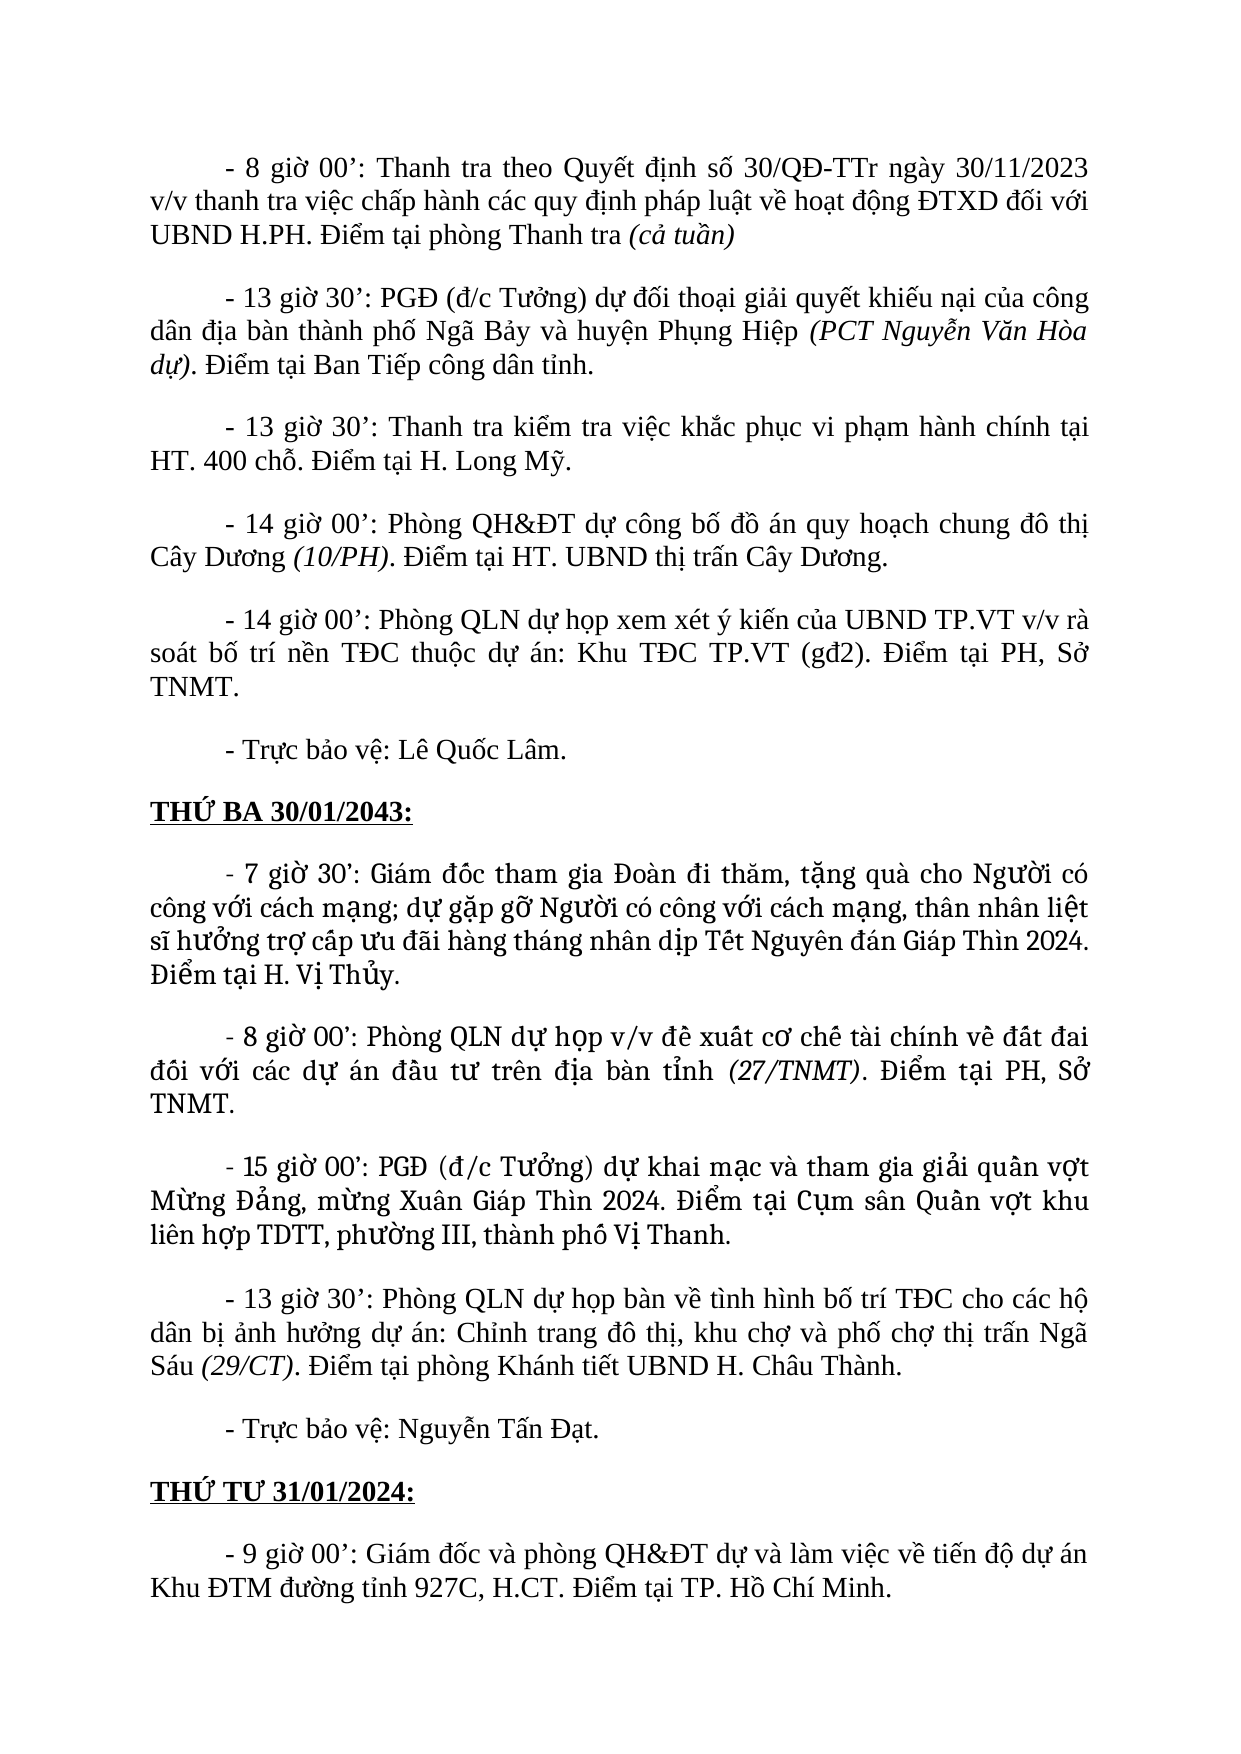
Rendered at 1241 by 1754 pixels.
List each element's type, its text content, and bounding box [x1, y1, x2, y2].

text - 9 giờ 00’: Giám đốc và phòng QH&ĐT dự và làm việc về tiến độ dự án Khu ĐTM đường tỉnh 927C, H.CT. Điểm tại TP. Hồ Chí Minh. [150, 1536, 1090, 1603]
text - 14 giờ 00’: Phòng QLN dự họp xem xét ý kiến của UBND TP.VT v/v rà soát bố trí nền TĐC thuộc dự án: Khu TĐC TP.VT (gđ2). Điểm tại PH, Sở TNMT. [150, 602, 1090, 703]
text THỨ TƯ 31/01/2024: [150, 1474, 1090, 1507]
text - 15 giờ 00’: PGĐ (đ/c Tưởng) dự khai mạc và tham gia giải quần vợt Mừng Đảng, mừng Xuân Giáp Thìn 2024. Điểm tại Cụm sân Quần vợt khu liên hợp TDTT, phường III, thành phố Vị Thanh. [150, 1150, 1090, 1252]
text - 13 giờ 30’: Phòng QLN dự họp bàn về tình hình bố trí TĐC cho các hộ dân bị ảnh hưởng dự án: Chỉnh trang đô thị, khu chợ và phố chợ thị trấn Ngã Sáu (29/CT). Điểm tại phòng Khánh tiết UBND H. Châu Thành. [150, 1281, 1090, 1382]
text - 13 giờ 30’: PGĐ (đ/c Tưởng) dự đối thoại giải quyết khiếu nại của công dân địa bàn thành phố Ngã Bảy và huyện Phụng Hiệp (PCT Nguyễn Văn Hòa dự). Điểm tại Ban Tiếp công dân tỉnh. [150, 280, 1090, 380]
text - Trực bảo vệ: Nguyễn Tấn Đạt. [150, 1411, 1090, 1444]
text THỨ BA 30/01/2043: [150, 794, 1090, 828]
text - 8 giờ 00’: Phòng QLN dự họp v/v đề xuất cơ chế tài chính về đất đai đối với các dự án đầu tư trên địa bàn tỉnh (27/TNMT). Điểm tại PH, Sở TNMT. [150, 1021, 1090, 1121]
text - Trực bảo vệ: Lê Quốc Lâm. [150, 732, 1090, 765]
text - 8 giờ 00’: Thanh tra theo Quyết định số 30/QĐ-TTr ngày 30/11/2023 v/v thanh tra việc chấp hành các quy định pháp luật về hoạt động ĐTXD đối với UBND H.PH. Điểm tại phòng Thanh tra (cả tuần) [150, 150, 1090, 251]
text - 14 giờ 00’: Phòng QH&ĐT dự công bố đồ án quy hoạch chung đô thị Cây Dương (10/PH). Điểm tại HT. UBND thị trấn Cây Dương. [150, 506, 1090, 573]
text - 13 giờ 30’: Thanh tra kiểm tra việc khắc phục vi phạm hành chính tại HT. 400 chỗ. Điểm tại H. Long Mỹ. [150, 409, 1090, 477]
text - 7 giờ 30’: Giám đốc tham gia Đoàn đi thăm, tặng quà cho Người có công với cách mạng; dự gặp gỡ Người có công với cách mạng, thân nhân liệt sĩ hưởng trợ cấp ưu đãi hàng tháng nhân dịp Tết Nguyên đán Giáp Thìn 2024. Điểm tại H. Vị Thủy. [150, 857, 1090, 991]
